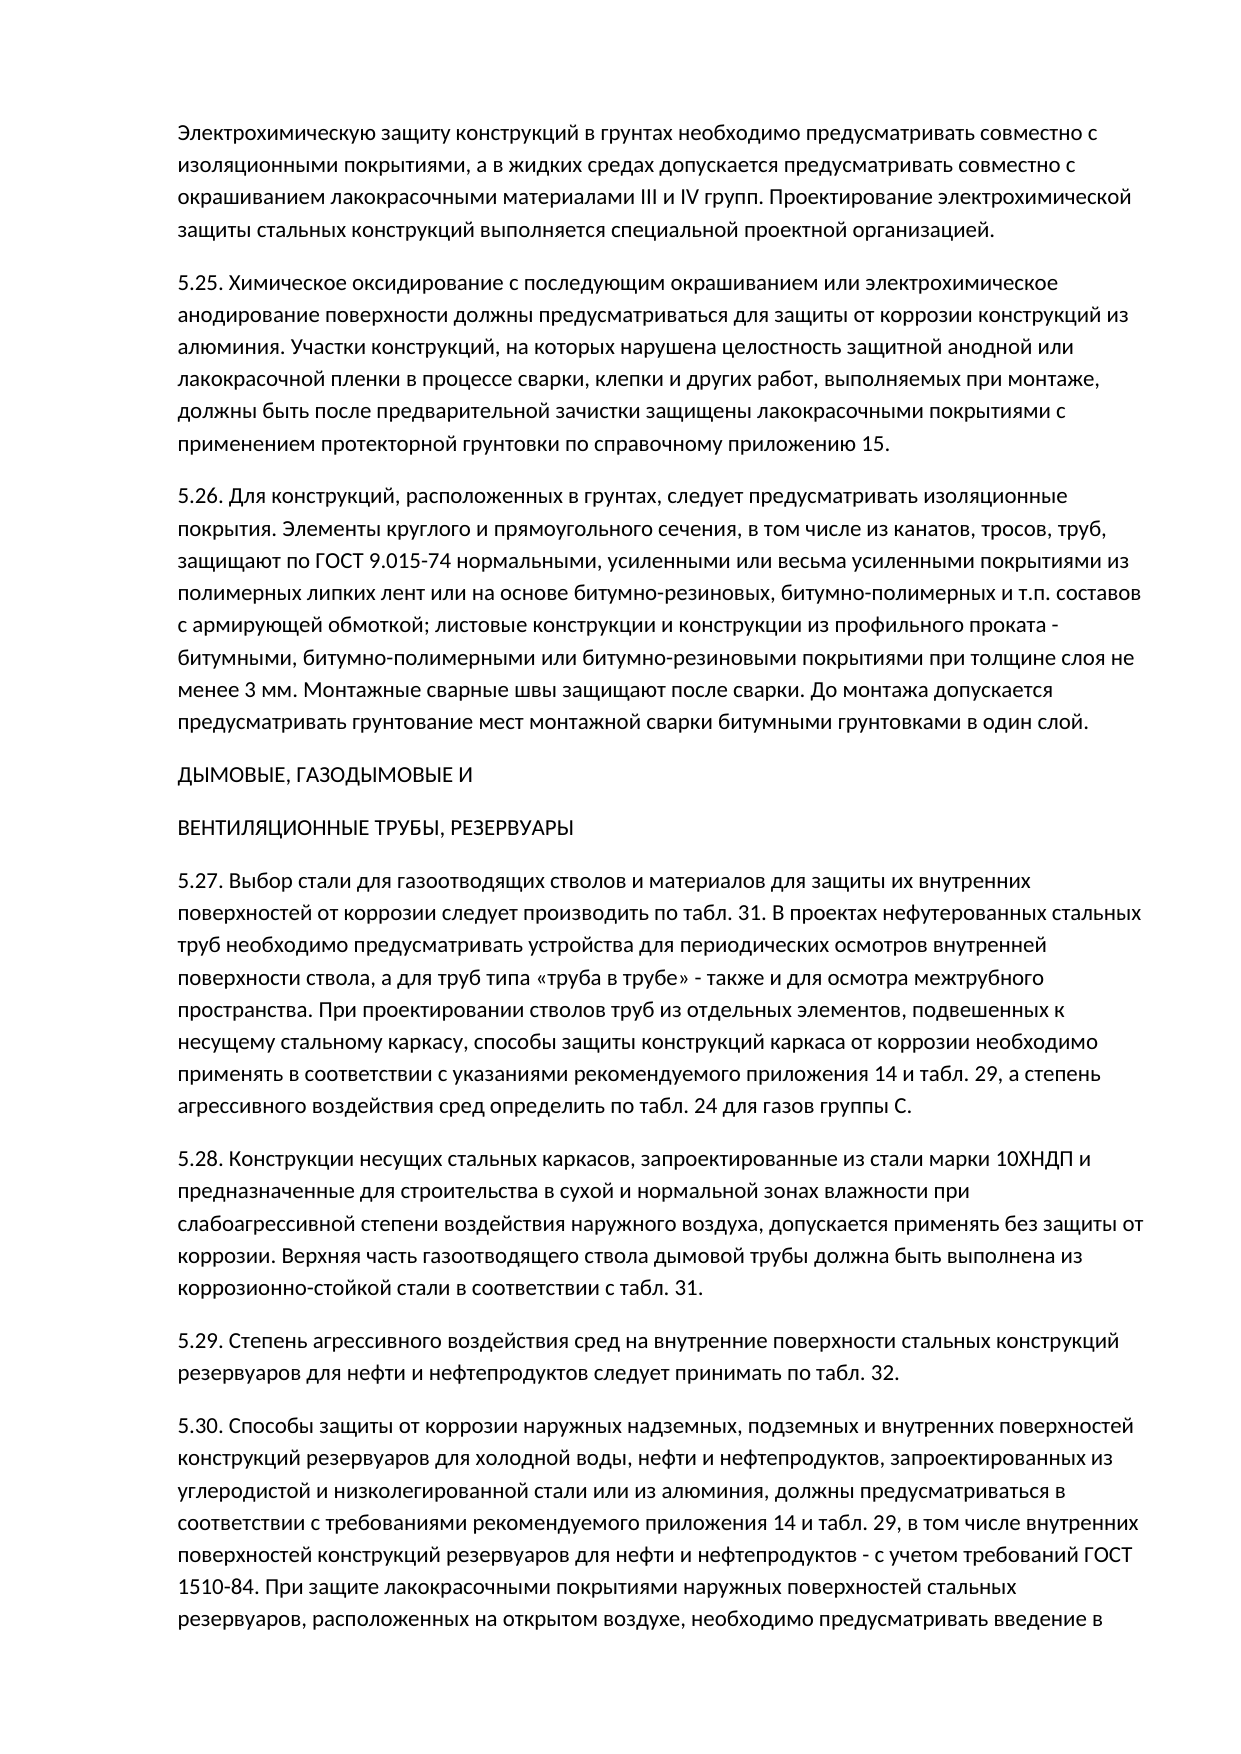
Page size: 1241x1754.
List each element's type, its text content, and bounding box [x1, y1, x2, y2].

text 5.28. Конструкции несущих стальных каркасов, запроектированные из стали марки 10ХНДП и предназначенные для строительства в сухой и нормальной зонах влажности при слабоагрессивной степени воздействия наружного воздуха, допускается применять без защиты от коррозии. Верхняя часть газоотводящего ствола дымовой трубы должна быть выполнена из коррозионно-стойкой стали в соответствии с табл. 31. [177, 1144, 1152, 1301]
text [177, 118, 1152, 243]
text ВЕНТИЛЯЦИОННЫЕ ТРУБЫ, РЕЗЕРВУАРЫ [177, 813, 1152, 841]
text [177, 1411, 1152, 1632]
text 5.25. Химическое оксидирование с последующим окрашиванием или электрохимическое анодирование поверхности должны предусматриваться для защиты от коррозии конструкций из алюминия. Участки конструкций, на которых нарушена целостность защитной анодной или лакокрасочной пленки в процессе сварки, клепки и других работ, выполняемых при монтаже, должны быть после предварительной зачистки защищены лакокрасочными покрытиями с применением протекторной грунтовки по справочному приложению 15. [177, 268, 1152, 457]
text ДЫМОВЫЕ, ГАЗОДЫМОВЫЕ И [177, 760, 1152, 788]
text 5.27. Выбор стали для газоотводящих стволов и материалов для защиты их внутренних поверхностей от коррозии следует производить по табл. 31. В проектах нефутерованных стальных труб необходимо предусматривать устройства для периодических осмотров внутренней поверхности ствола, а для труб типа «труба в трубе» - также и для осмотра межтрубного пространства. При проектировании стволов труб из отдельных элементов, подвешенных к несущему стальному каркасу, способы защиты конструкций каркаса от коррозии необходимо применять в соответствии с указаниями рекомендуемого приложения 14 и табл. 29, а степень агрессивного воздействия сред определить по табл. 24 для газов группы С. [177, 866, 1152, 1119]
text 5.26. Для конструкций, расположенных в грунтах, следует предусматривать изоляционные покрытия. Элементы круглого и прямоугольного сечения, в том числе из канатов, тросов, труб, защищают по ГОСТ 9.015-74 нормальными, усиленными или весьма усиленными покрытиями из полимерных липких лент или на основе битумно-резиновых, битумно-полимерных и т.п. составов с армирующей обмоткой; листовые конструкции и конструкции из профильного проката - битумными, битумно-полимерными или битумно-резиновыми покрытиями при толщине слоя не менее 3 мм. Монтажные сварные швы защищают после сварки. До монтажа допускается предусматривать грунтование мест монтажной сварки битумными грунтовками в один слой. [177, 482, 1152, 735]
text 5.29. Степень агрессивного воздействия сред на внутренние поверхности стальных конструкций резервуаров для нефти и нефтепродуктов следует принимать по табл. 32. [177, 1326, 1152, 1386]
